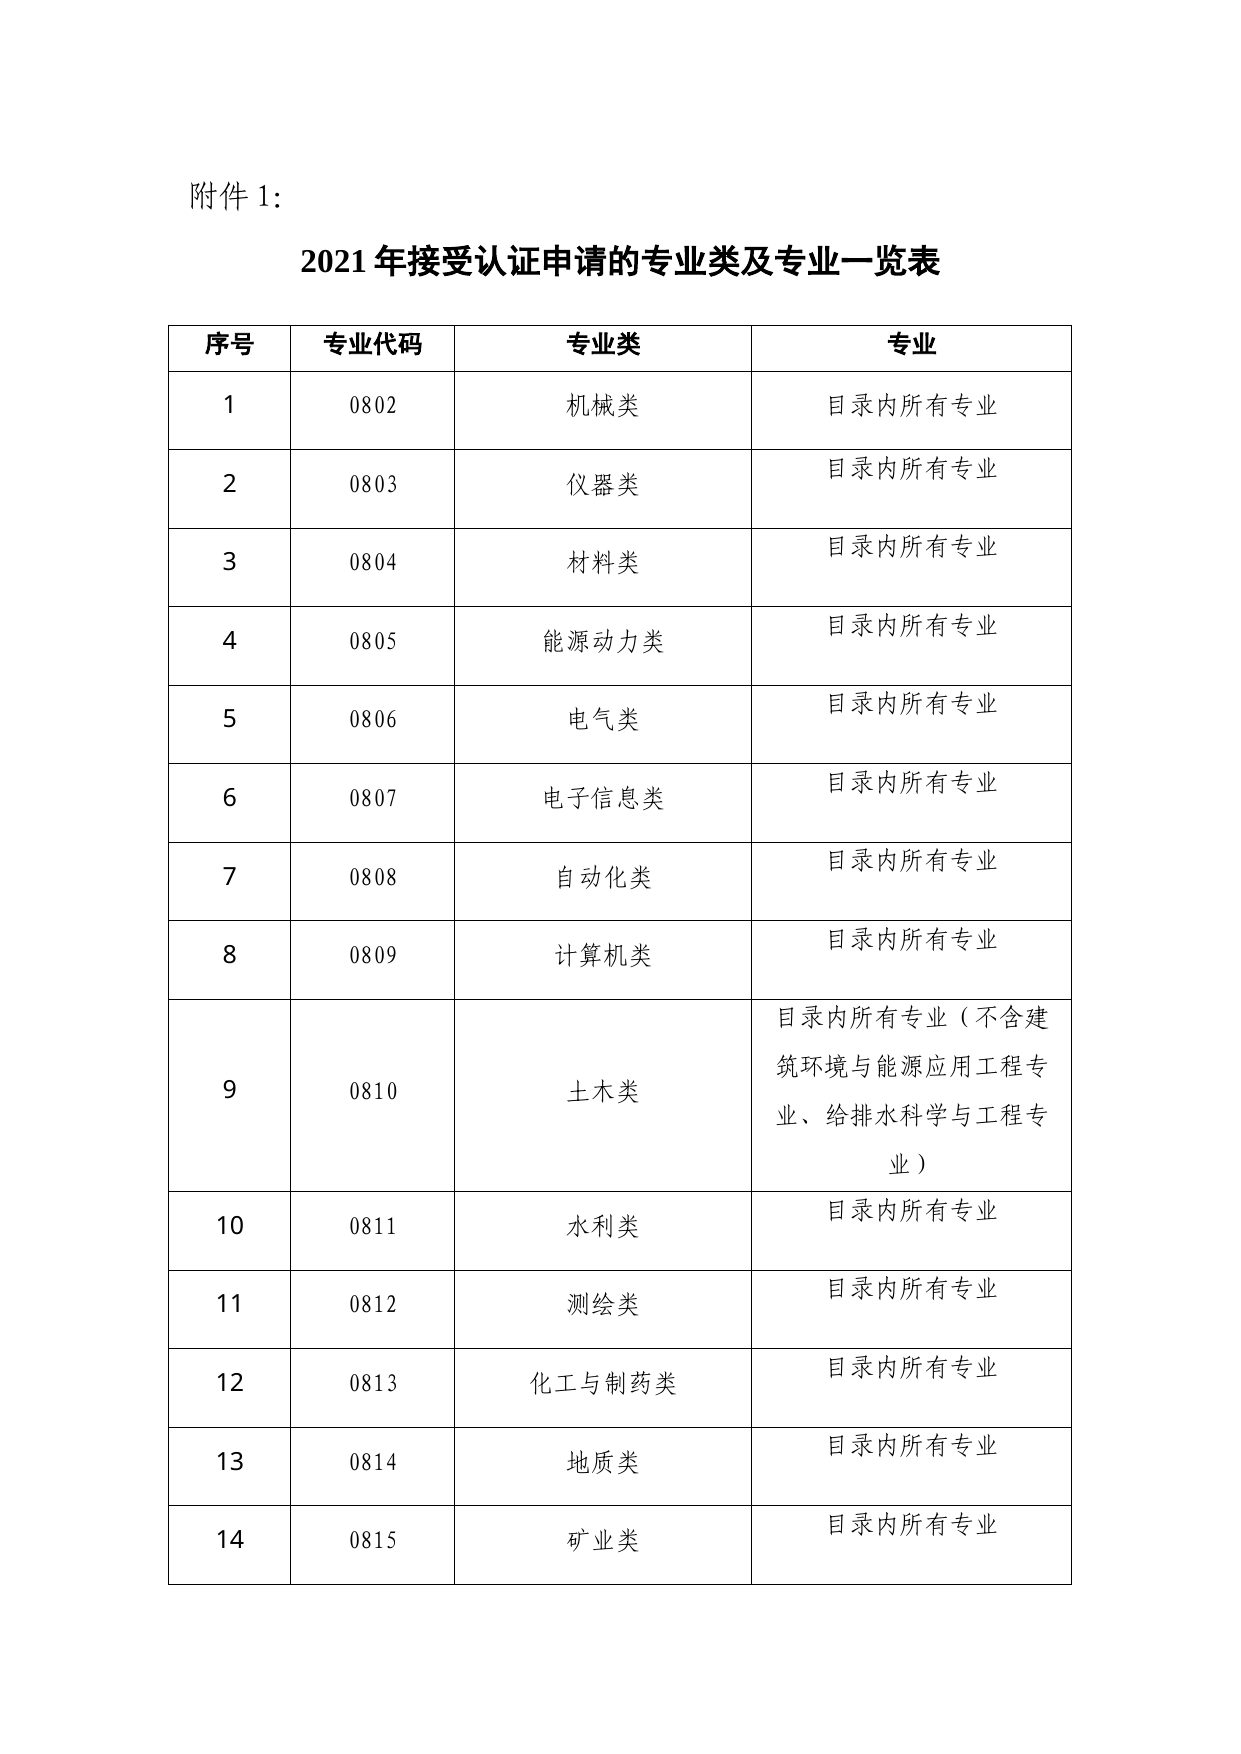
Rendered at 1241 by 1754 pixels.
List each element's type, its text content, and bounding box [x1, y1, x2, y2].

text 附件1： [187, 162, 1053, 227]
table_cell 0811 [291, 1192, 454, 1270]
table_cell 0804 [291, 529, 454, 606]
table_cell 8 [169, 921, 290, 999]
table_cell 目录内所有专业 [752, 843, 1071, 920]
table_cell 目录内所有专业 [752, 921, 1071, 999]
table_cell 仪器类 [455, 450, 751, 528]
table_cell 目录内所有专业 [752, 529, 1071, 606]
table_cell 0806 [291, 686, 454, 763]
table_cell 电子信息类 [455, 764, 751, 842]
table_cell 矿业类 [455, 1506, 751, 1584]
table_cell 10 [169, 1192, 290, 1270]
table_cell 0808 [291, 843, 454, 920]
table_cell 测绘类 [455, 1271, 751, 1348]
table_cell 4 [169, 607, 290, 685]
table_cell 5 [169, 686, 290, 763]
table_header 专业类 [455, 326, 751, 371]
table_cell 化工与制药类 [455, 1349, 751, 1427]
table_cell 目录内所有专业 [752, 764, 1071, 842]
table_cell 电气类 [455, 686, 751, 763]
table_cell 7 [169, 843, 290, 920]
table_cell 目录内所有专业 [752, 1428, 1071, 1505]
table_cell 计算机类 [455, 921, 751, 999]
table_cell 自动化类 [455, 843, 751, 920]
table_cell 能源动力类 [455, 607, 751, 685]
table_cell 目录内所有专业 [752, 372, 1071, 449]
table_cell 12 [169, 1349, 290, 1427]
table_cell 14 [169, 1506, 290, 1584]
table_cell 0807 [291, 764, 454, 842]
table_cell 0802 [291, 372, 454, 449]
table_cell 11 [169, 1271, 290, 1348]
table_cell 0803 [291, 450, 454, 528]
table_cell 0813 [291, 1349, 454, 1427]
table_cell 13 [169, 1428, 290, 1505]
table_cell 3 [169, 529, 290, 606]
table_cell 水利类 [455, 1192, 751, 1270]
table_cell 目录内所有专业 [752, 607, 1071, 685]
table_cell 地质类 [455, 1428, 751, 1505]
table_cell 目录内所有专业 [752, 1506, 1071, 1584]
table_header 专业 [752, 326, 1071, 371]
table_cell 目录内所有专业 [752, 1349, 1071, 1427]
table_cell 目录内所有专业 [752, 686, 1071, 763]
table_cell 0810 [291, 1000, 454, 1191]
table_cell 1 [169, 372, 290, 449]
table_cell 机械类 [455, 372, 751, 449]
table_cell 目录内所有专业（不含建筑环境与能源应用工程专业、给排水科学与工程专业） [752, 1000, 1071, 1191]
table_cell 0814 [291, 1428, 454, 1505]
table_cell 目录内所有专业 [752, 450, 1071, 528]
table_cell 目录内所有专业 [752, 1271, 1071, 1348]
table_cell 0809 [291, 921, 454, 999]
table_cell 6 [169, 764, 290, 842]
table_cell 土木类 [455, 1000, 751, 1191]
text 2021年接受认证申请的专业类及专业一览表 [187, 227, 1053, 292]
table_header 专业代码 [291, 326, 454, 371]
table_cell 9 [169, 1000, 290, 1191]
table_cell 0815 [291, 1506, 454, 1584]
table_cell 0812 [291, 1271, 454, 1348]
table_cell 目录内所有专业 [752, 1192, 1071, 1270]
table_cell 材料类 [455, 529, 751, 606]
table_cell 0805 [291, 607, 454, 685]
table_cell 2 [169, 450, 290, 528]
table_header 序号 [169, 326, 290, 371]
